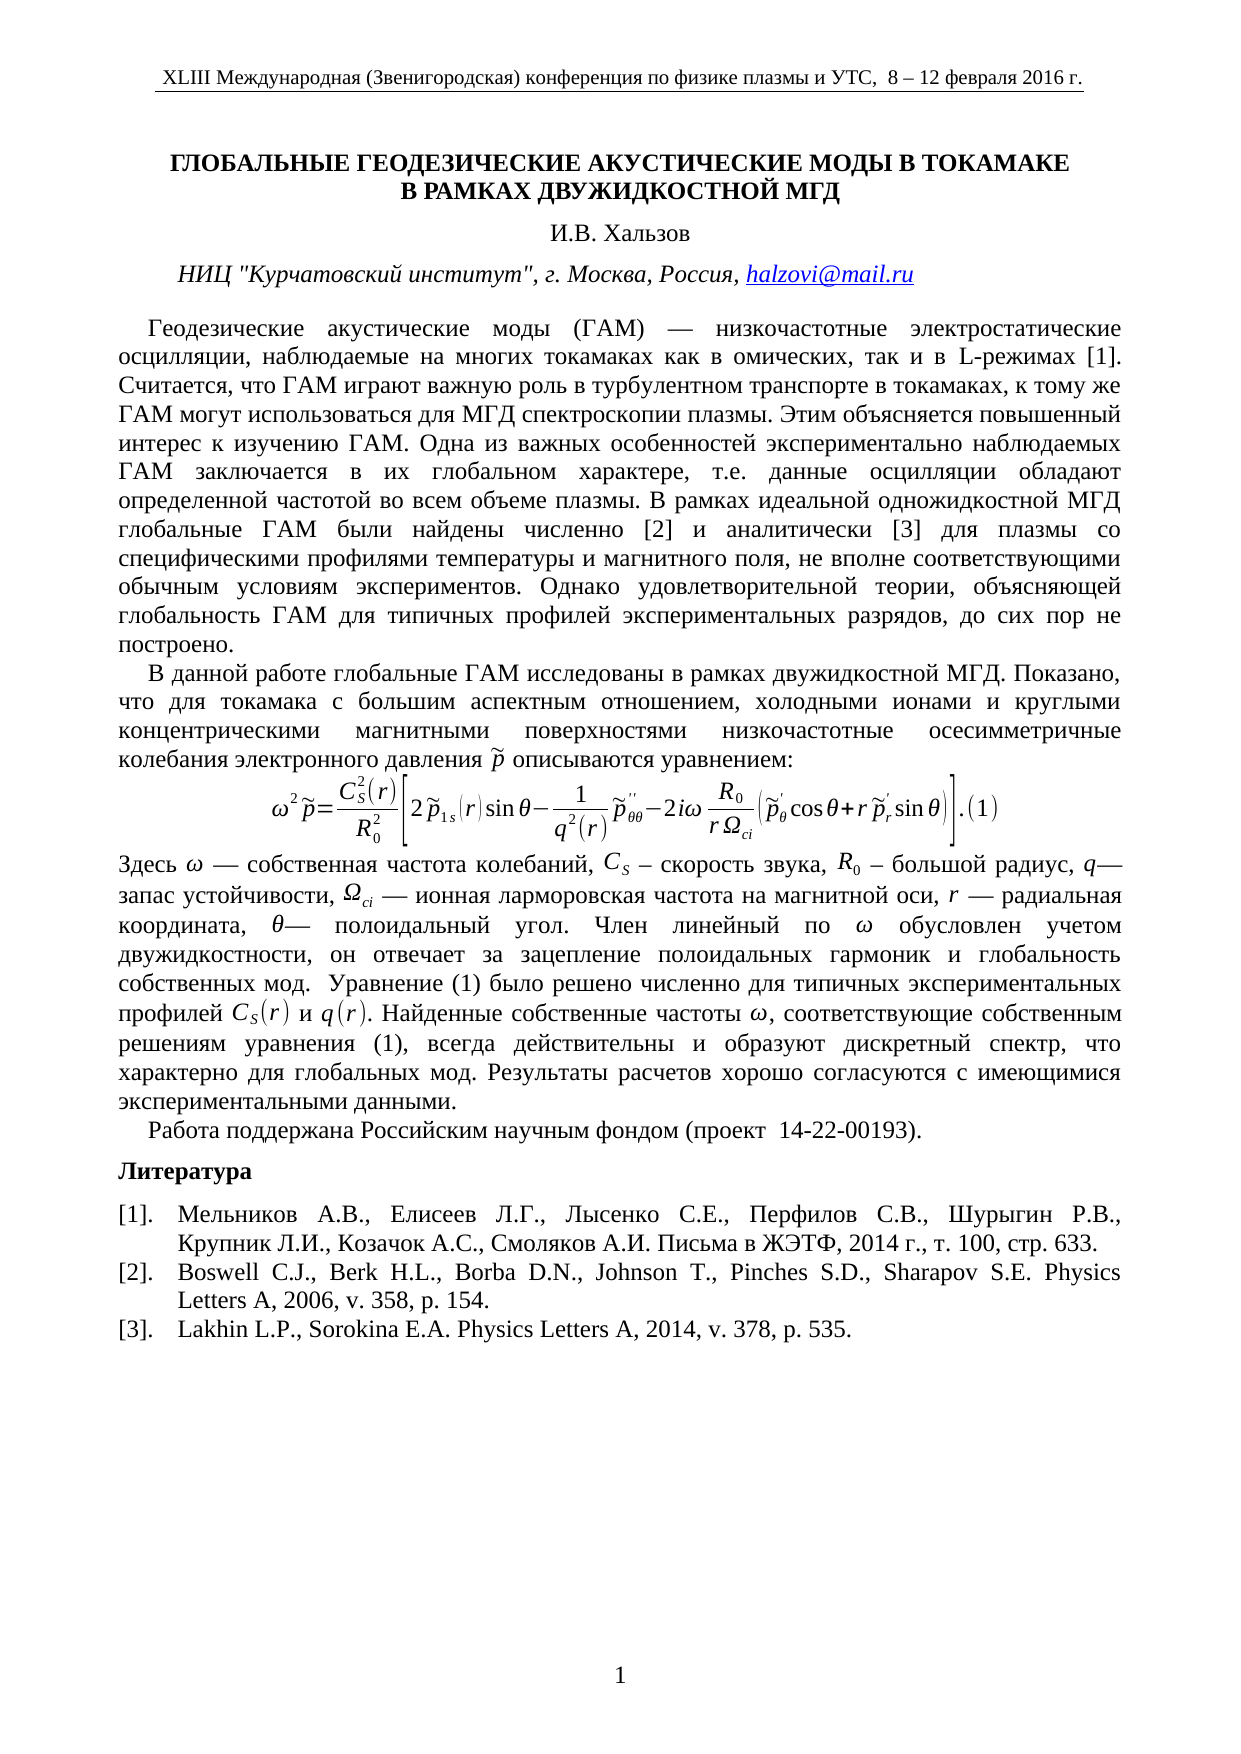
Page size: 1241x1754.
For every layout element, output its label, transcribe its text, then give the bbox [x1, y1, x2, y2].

text НИЦ "Курчатовский институт", г. Москва, Россия, halzovi@mail.ru [177, 259, 1122, 288]
list Boswell C.J., Berk H.L., Borba D.N., Johnson T., Pinches S.D., Sharapov S.E. Physics Letters A, 2006, v. 358, p. 154. [118, 1257, 1122, 1314]
text Геодезические акустические моды (ГАМ) — низкочастотные электростатические осцилляции, наблюдаемые на многих токамаках как в омических, так и в L-режимах [1]. Считается, что ГАМ играют важную роль в турбулентном транспорте в токамаках, к тому же ГАМ могут использоваться для МГД спектроскопии плазмы. Этим объясняется повышенный интерес к изучению ГАМ. Одна из важных особенностей экспериментально наблюдаемых ГАМ заключается в их глобальном характере, т.е. данные осцилляции обладают определенной частотой во всем объеме плазмы. В рамках идеальной одножидкостной МГД глобальные ГАМ были найдены численно [2] и аналитически [3] для плазмы со специфическими профилями температуры и магнитного поля, не вполне соответствующими обычным условиям экспериментов. Однако удовлетворительной теории, объясняющей глобальность ГАМ для типичных профилей экспериментальных разрядов, до сих пор не построено. [118, 313, 1122, 658]
text Lakhin L.P., Sorokina E.A. Physics Letters A, 2014, v. 378, p. 535. [118, 1314, 1122, 1343]
text Здесь — собственная частота колебаний, – скорость звука, – большой радиус, — запас устойчивости, — ионная ларморовская частота на магнитной оси, — радиальная координата, — полоидальный угол. Член линейный по обусловлен учетом двужидкостности, он отвечает за зацепление полоидальных гармоник и глобальность собственных мод. Уравнение (1) было решено численно для типичных экспериментальных профилей и . Найденные собственные частоты , соответствующие собственным решениям уравнения (1), всегда действительны и образуют дискретный спектр, что характерно для глобальных мод. Результаты расчетов хорошо согласуются с имеющимися экспериментальными данными. [118, 848, 1122, 1115]
title Глобальные геодезические акустические моды в токамаке в рамках двужидкостной мГД [162, 148, 1078, 205]
title Литература [118, 1156, 1122, 1185]
text Работа поддержана Российским научным фондом (проект 14-22-00193). [118, 1115, 1122, 1143]
text В данной работе глобальные ГАМ исследованы в рамках двужидкостной МГД. Показано, что для токамака с большим аспектным отношением, холодными ионами и круглыми концентрическими магнитными поверхностями низкочастотные осесимметричные колебания электронного давления описываются уравнением: [118, 658, 1122, 773]
text И.В. Хальзов [159, 218, 1081, 246]
list Мельников А.В., Елисеев Л.Г., Лысенко С.Е., Перфилов С.В., Шурыгин Р.В., Крупник Л.И., Козачок А.С., Смоляков А.И. Письма в ЖЭТФ, ., т. 100, стр. 633. [118, 1199, 1122, 1257]
